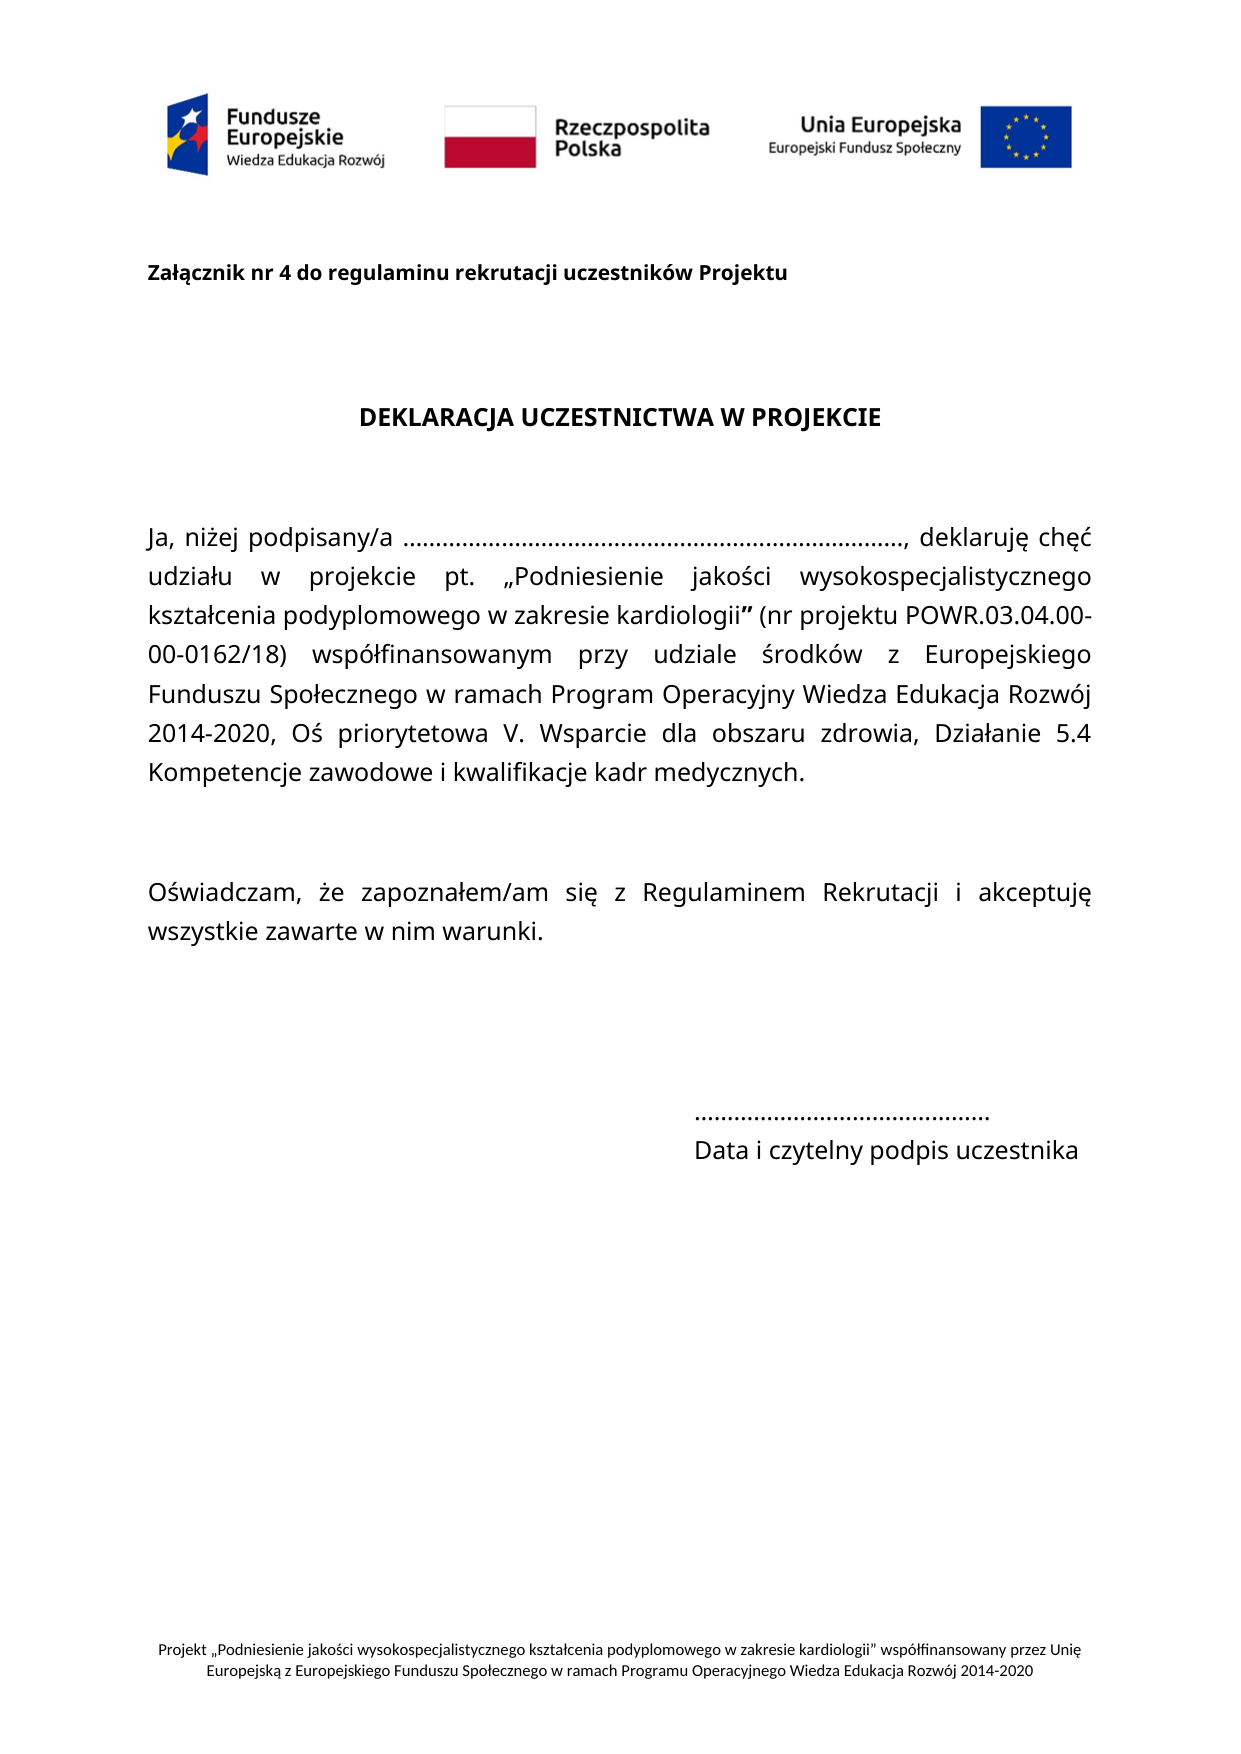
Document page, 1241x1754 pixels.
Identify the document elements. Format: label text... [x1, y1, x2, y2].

picture [147, 73, 1092, 196]
text Załącznik nr 4 do regulaminu rekrutacji uczestników Projektu [148, 258, 1093, 286]
text Ja, niżej podpisany/a ……………….………...………………………………………, deklaruję chęć udziału w projekcie pt. „Podniesienie jakości wysokospecjalistycznego kształcenia podyplomowego w zakresie kardiologii” (nr projektu POWR.03.04.00-00-0162/18) współfinansowanym przy udziale środków z Europejskiego Funduszu Społecznego w ramach Program Operacyjny Wiedza Edukacja Rozwój 2014-2020, Oś priorytetowa V. Wsparcie dla obszaru zdrowia, Działanie 5.4 Kompetencje zawodowe i kwalifikacje kadr medycznych. [148, 520, 1093, 789]
text ……………………………………… Data i czytelny podpis uczestnika [694, 1094, 1093, 1167]
text Oświadczam, że zapoznałem/am się z Regulaminem Rekrutacji i akceptuję wszystkie zawarte w nim warunki. [148, 875, 1093, 948]
text DEKLARACJA UCZESTNICTWA W PROJEKCIE [148, 400, 1093, 434]
